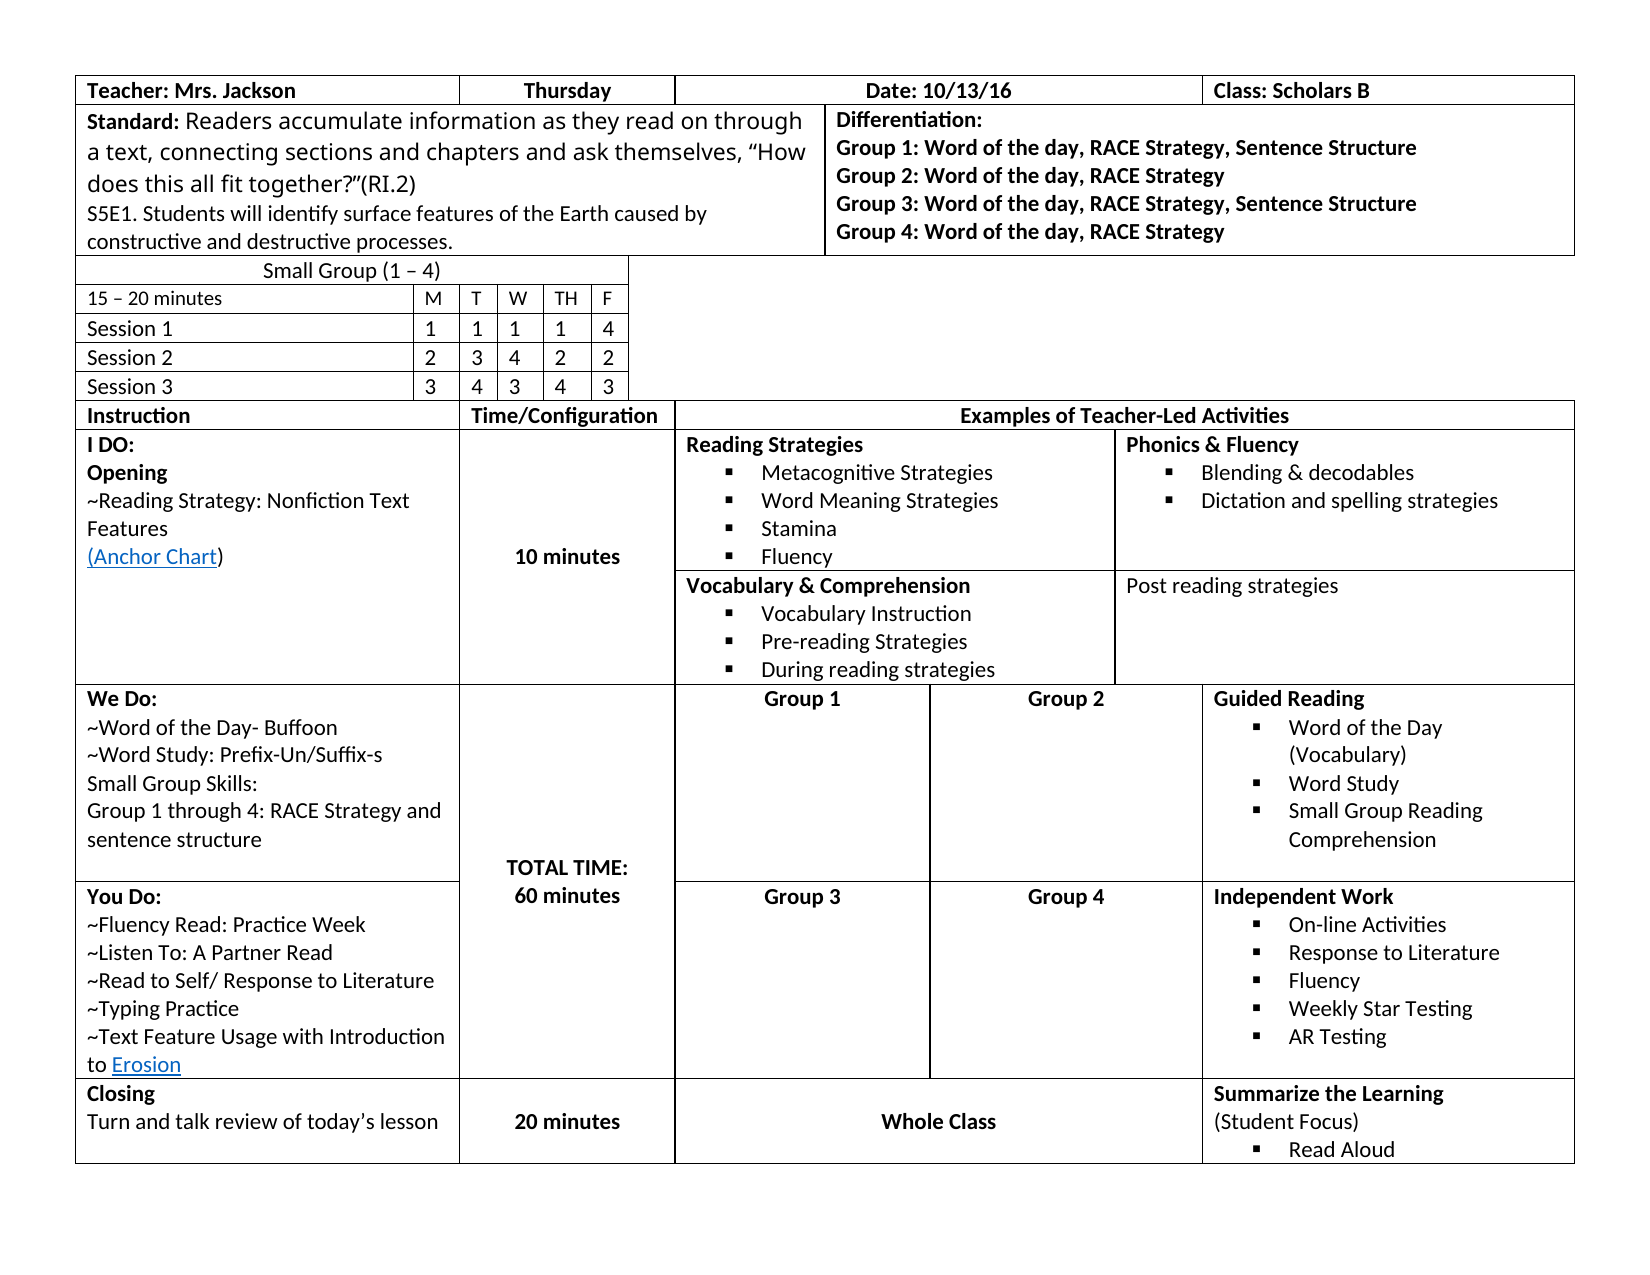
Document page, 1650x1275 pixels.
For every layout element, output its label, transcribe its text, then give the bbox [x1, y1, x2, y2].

table_cell Time/Configuration [460, 401, 674, 429]
table_cell Vocabulary & Comprehension Vocabulary Instruction Pre-reading Strategies During reading strategies [676, 571, 1114, 683]
table_cell I DO: Opening ~Reading Strategy: Nonfiction Text Features (Anchor Chart) [76, 430, 459, 683]
table_cell TH [544, 285, 591, 313]
table_cell 2 [592, 343, 628, 371]
table_cell 4 [498, 343, 543, 371]
table_cell 4 [460, 372, 497, 400]
table_cell Examples of Teacher-Led Activities [676, 401, 1574, 429]
table_cell TOTAL TIME: 60 minutes [460, 685, 674, 1078]
table_cell We Do: ~Word of the Day- Buffoon ~Word Study: Prefix-Un/Suffix-s Small Group Skills: Group 1 through 4: RACE Strategy and sentence structure [76, 685, 459, 881]
table_cell Small Group (1 – 4) [76, 256, 628, 284]
table_cell Reading Strategies Metacognitive Strategies Word Meaning Strategies Stamina Fluency [676, 430, 1114, 570]
table_header Thursday [460, 76, 674, 104]
table_cell You Do: ~Fluency Read: Practice Week ~Listen To: A Partner Read ~Read to Self/ Response to Literature ~Typing Practice ~Text Feature Usage with Introduction to Erosion [76, 882, 459, 1078]
table_cell Summarize the Learning (Student Focus) Read Aloud [1203, 1079, 1574, 1163]
table_cell Differentiation: Group 1: Word of the day, RACE Strategy, Sentence Structure Group 2: Word of the day, RACE Strategy Group 3: Word of the day, RACE Strategy, Sentence Structure Group 4: Word of the day, RACE Strategy [826, 105, 1574, 255]
table_cell 4 [544, 372, 591, 400]
table_cell 3 [414, 372, 459, 400]
table_cell 15 – 20 minutes [76, 285, 413, 313]
table_cell Session 3 [76, 372, 413, 400]
table_cell T [460, 285, 497, 313]
table_cell 1 [414, 314, 459, 342]
table_cell Group 1 [676, 685, 929, 881]
table_cell Standard: Readers accumulate information as they read on through a text, connecting sections and chapters and ask themselves, “How does this all fit together?”(RI.2) S5E1. Students will identify surface features of the Earth caused by constructive and destructive processes. [76, 105, 824, 255]
table_cell M [414, 285, 459, 313]
table_cell 10 minutes [460, 430, 674, 683]
table_cell Independent Work On-line Activities Response to Literature Fluency Weekly Star Testing AR Testing [1203, 882, 1574, 1078]
table_cell W [498, 285, 543, 313]
table_cell 2 [544, 343, 591, 371]
table_cell F [592, 285, 628, 313]
table_cell Group 2 [931, 685, 1202, 881]
table_header Date: 10/13/16 [676, 76, 1202, 104]
table_cell Whole Class [676, 1079, 1202, 1163]
table_cell Closing Turn and talk review of today’s lesson [76, 1079, 459, 1163]
table_cell 1 [498, 314, 543, 342]
table_cell Session 1 [76, 314, 413, 342]
table_cell 4 [592, 314, 628, 342]
table_cell 3 [460, 343, 497, 371]
table_cell Post reading strategies [1116, 571, 1574, 683]
table_header Teacher: Mrs. Jackson [76, 76, 459, 104]
table_header Class: Scholars B [1203, 76, 1574, 104]
table_cell Guided Reading Word of the Day (Vocabulary) Word Study Small Group Reading Comprehension [1203, 685, 1574, 881]
table_cell Group 3 [676, 882, 929, 1078]
table_cell 1 [460, 314, 497, 342]
table_cell 3 [498, 372, 543, 400]
table_cell 20 minutes [460, 1079, 674, 1163]
table_cell 2 [414, 343, 459, 371]
table_cell Phonics & Fluency Blending & decodables Dictation and spelling strategies [1116, 430, 1574, 570]
table_cell 3 [592, 372, 628, 400]
table_cell 1 [544, 314, 591, 342]
table_cell Instruction [76, 401, 459, 429]
table_cell Group 4 [931, 882, 1202, 1078]
table_cell Session 2 [76, 343, 413, 371]
